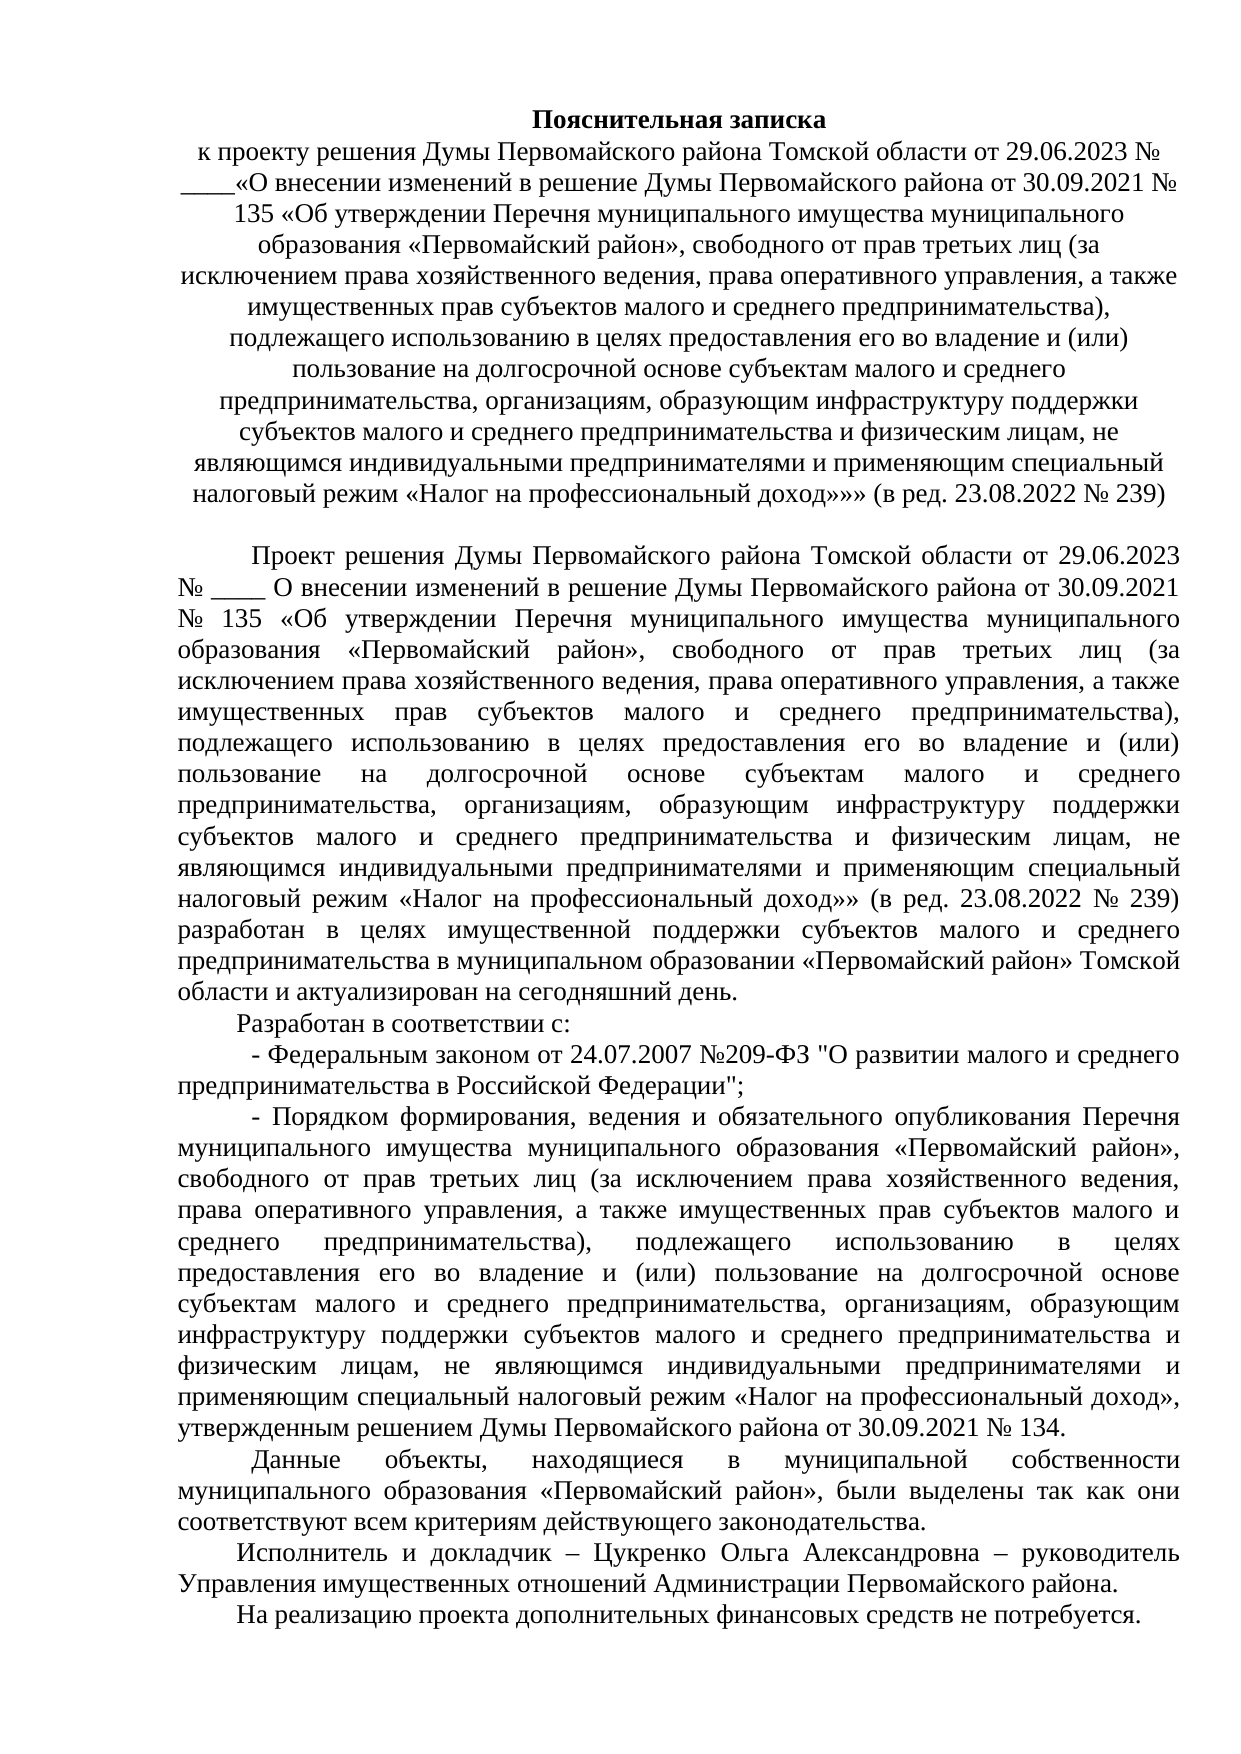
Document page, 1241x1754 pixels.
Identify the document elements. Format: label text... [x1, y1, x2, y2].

text Разработан в соответствии с: [177, 1007, 1181, 1038]
text - Федеральным законом от 24.07.2007 №209-ФЗ "О развитии малого и среднего предпринимательства в Российской Федерации"; [177, 1038, 1181, 1100]
text Исполнитель и докладчик – Цукренко Ольга Александровна – руководитель Управления имущественных отношений Администрации Первомайского района. [177, 1536, 1181, 1598]
text Данные объекты, находящиеся в муниципальной собственности муниципального образования «Первомайский район», были выделены так как они соответствуют всем критериям действующего законодательства. [177, 1443, 1181, 1536]
text Пояснительная записка [177, 103, 1181, 134]
text к проекту решения Думы Первомайского района Томской области от 29.06.2023 № ____«О внесении изменений в решение Думы Первомайского района от 30.09.2021 № 135 «Об утверждении Перечня муниципального имущества муниципального образования «Первомайский район», свободного от прав третьих лиц (за исключением права хозяйственного ведения, права оперативного управления, а также имущественных прав субъектов малого и среднего предпринимательства), подлежащего использованию в целях предоставления его во владение и (или) пользование на долгосрочной основе субъектам малого и среднего предпринимательства, организациям, образующим инфраструктуру поддержки субъектов малого и среднего предпринимательства и физическим лицам, не являющимся индивидуальными предпринимателями и применяющим специальный налоговый режим «Налог на профессиональный доход»»» (в ред. 23.08.2022 № 239) [177, 134, 1181, 508]
text Проект решения Думы Первомайского района Томской области от 29.06.2023 № ____ О внесении изменений в решение Думы Первомайского района от 30.09.2021 № 135 «Об утверждении Перечня муниципального имущества муниципального образования «Первомайский район», свободного от прав третьих лиц (за исключением права хозяйственного ведения, права оперативного управления, а также имущественных прав субъектов малого и среднего предпринимательства), подлежащего использованию в целях предоставления его во владение и (или) пользование на долгосрочной основе субъектам малого и среднего предпринимательства, организациям, образующим инфраструктуру поддержки субъектов малого и среднего предпринимательства и физическим лицам, не являющимся индивидуальными предпринимателями и применяющим специальный налоговый режим «Налог на профессиональный доход»» (в ред. 23.08.2022 № 239) разработан в целях имущественной поддержки субъектов малого и среднего предпринимательства в муниципальном образовании «Первомайский район» Томской области и актуализирован на сегодняшний день. [177, 602, 1181, 1007]
text - Порядком формирования, ведения и обязательного опубликования Перечня муниципального имущества муниципального образования «Первомайский район», свободного от прав третьих лиц (за исключением права хозяйственного ведения, права оперативного управления, а также имущественных прав субъектов малого и среднего предпринимательства), подлежащего использованию в целях предоставления его во владение и (или) пользование на долгосрочной основе субъектам малого и среднего предпринимательства, организациям, образующим инфраструктуру поддержки субъектов малого и среднего предпринимательства и физическим лицам, не являющимся индивидуальными предпринимателями и применяющим специальный налоговый режим «Налог на профессиональный доход», утвержденным решением Думы Первомайского района от 30.09.2021 № 134. [177, 1100, 1181, 1443]
text На реализацию проекта дополнительных финансовых средств не потребуется. [177, 1598, 1181, 1629]
